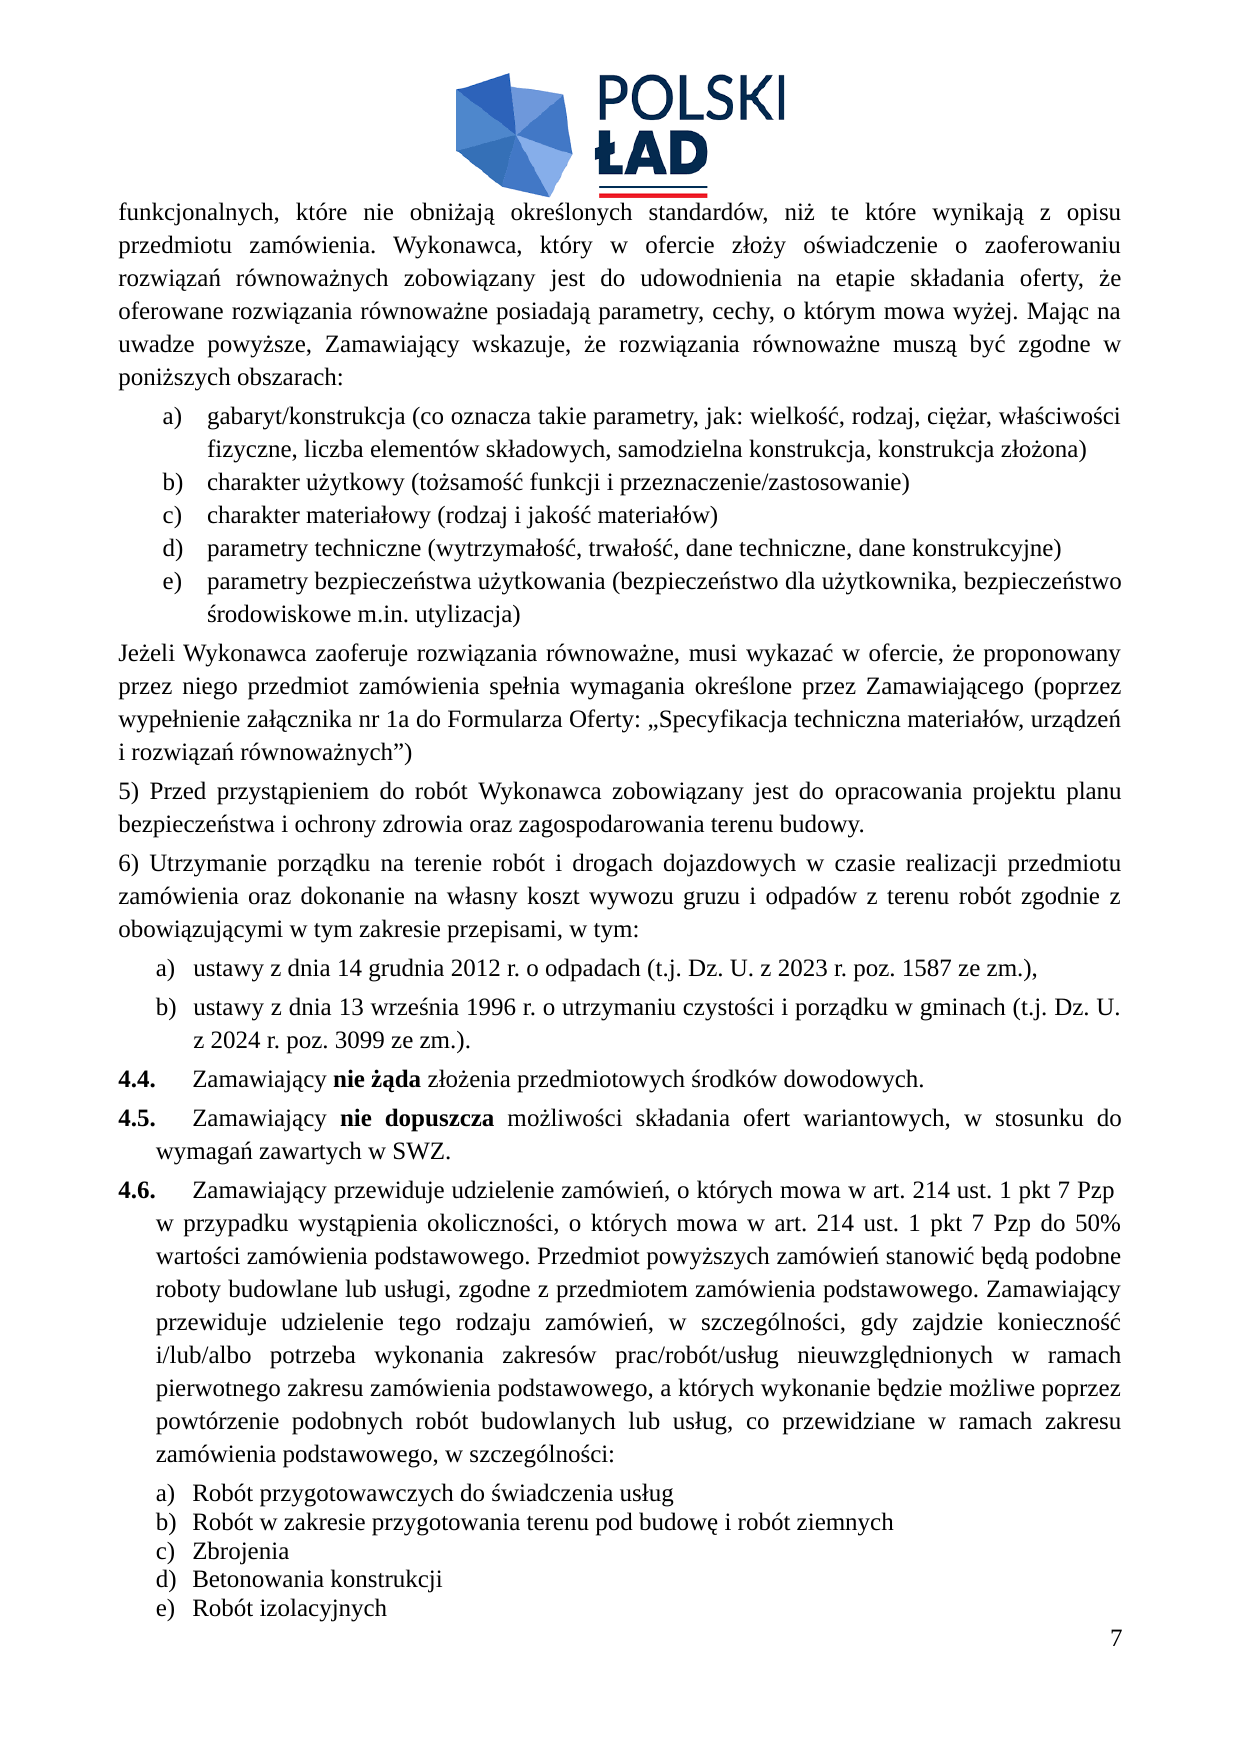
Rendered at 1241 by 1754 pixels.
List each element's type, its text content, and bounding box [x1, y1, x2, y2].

picture [456, 73, 785, 198]
text d) Betonowania konstrukcji [156, 1564, 1122, 1593]
list Zamawiający nie dopuszcza możliwości składania ofert wariantowych, w stosunku do wymagań zawartych w SWZ. [118, 1103, 1122, 1165]
text b) Robót w zakresie przygotowania terenu pod budowę i robót ziemnych [156, 1507, 1122, 1536]
text 5) Przed przystąpieniem do robót Wykonawca zobowiązany jest do opracowania projektu planu bezpieczeństwa i ochrony zdrowia oraz zagospodarowania terenu budowy. [118, 776, 1122, 838]
list Zamawiający nie żąda złożenia przedmiotowych środków dowodowych. [118, 1064, 1122, 1093]
list Zamawiający przewiduje udzielenie zamówień, o których mowa w art. 214 ust. 1 pkt 7 Pzp w przypadku wystąpienia okoliczności, o których mowa w art. 214 ust. 1 pkt 7 Pzp do 50% wartości zamówienia podstawowego. Przedmiot powyższych zamówień stanowić będą podobne roboty budowlane lub usługi, zgodne z przedmiotem zamówienia podstawowego. Zamawiający przewiduje udzielenie tego rodzaju zamówień, w szczególności, gdy zajdzie konieczność i/lub/albo potrzeba wykonania zakresów prac/robót/usług nieuwzględnionych w ramach pierwotnego zakresu zamówienia podstawowego, a których wykonanie będzie możliwe poprzez powtórzenie podobnych robót budowlanych lub usług, co przewidziane w ramach zakresu zamówienia podstawowego, w szczególności: [118, 1175, 1122, 1468]
text a) Robót przygotowawczych do świadczenia usług [156, 1478, 1122, 1507]
text 6) Utrzymanie porządku na terenie robót i drogach dojazdowych w czasie realizacji przedmiotu zamówienia oraz dokonanie na własny koszt wywozu gruzu i odpadów z terenu robót zgodnie z obowiązującymi w tym zakresie przepisami, w tym: [118, 848, 1122, 943]
list ustawy z dnia 13 września 1996 r. o utrzymaniu czystości i porządku w gminach (t.j. Dz. U. z 2024 r. poz. 3099 ze zm.). [156, 992, 1122, 1054]
list gabaryt/konstrukcja (co oznacza takie parametry, jak: wielkość, rodzaj, ciężar, właściwości fizyczne, liczba elementów składowych, samodzielna konstrukcja, konstrukcja złożona) [162, 401, 1122, 463]
text c) Zbrojenia [156, 1536, 1122, 1564]
list charakter materiałowy (rodzaj i jakość materiałów) [162, 500, 1122, 529]
list ustawy z dnia 14 grudnia 2012 r. o odpadach (t.j. Dz. U. z 2023 r. poz. 1587 ze zm.), [156, 953, 1122, 982]
text Jeżeli Wykonawca zaoferuje rozwiązania równoważne, musi wykazać w ofercie, że proponowany przez niego przedmiot zamówienia spełnia wymagania określone przez Zamawiającego (poprzez wypełnienie załącznika nr 1a do Formularza Oferty: „Specyfikacja techniczna materiałów, urządzeń i rozwiązań równoważnych”) [118, 638, 1122, 766]
text e) Robót izolacyjnych [156, 1593, 1122, 1622]
list parametry techniczne (wytrzymałość, trwałość, dane techniczne, dane konstrukcyjne) [162, 533, 1122, 562]
list parametry bezpieczeństwa użytkowania (bezpieczeństwo dla użytkownika, bezpieczeństwo środowiskowe m.in. utylizacja) [162, 566, 1122, 628]
list charakter użytkowy (tożsamość funkcji i przeznaczenie/zastosowanie) [162, 467, 1122, 496]
